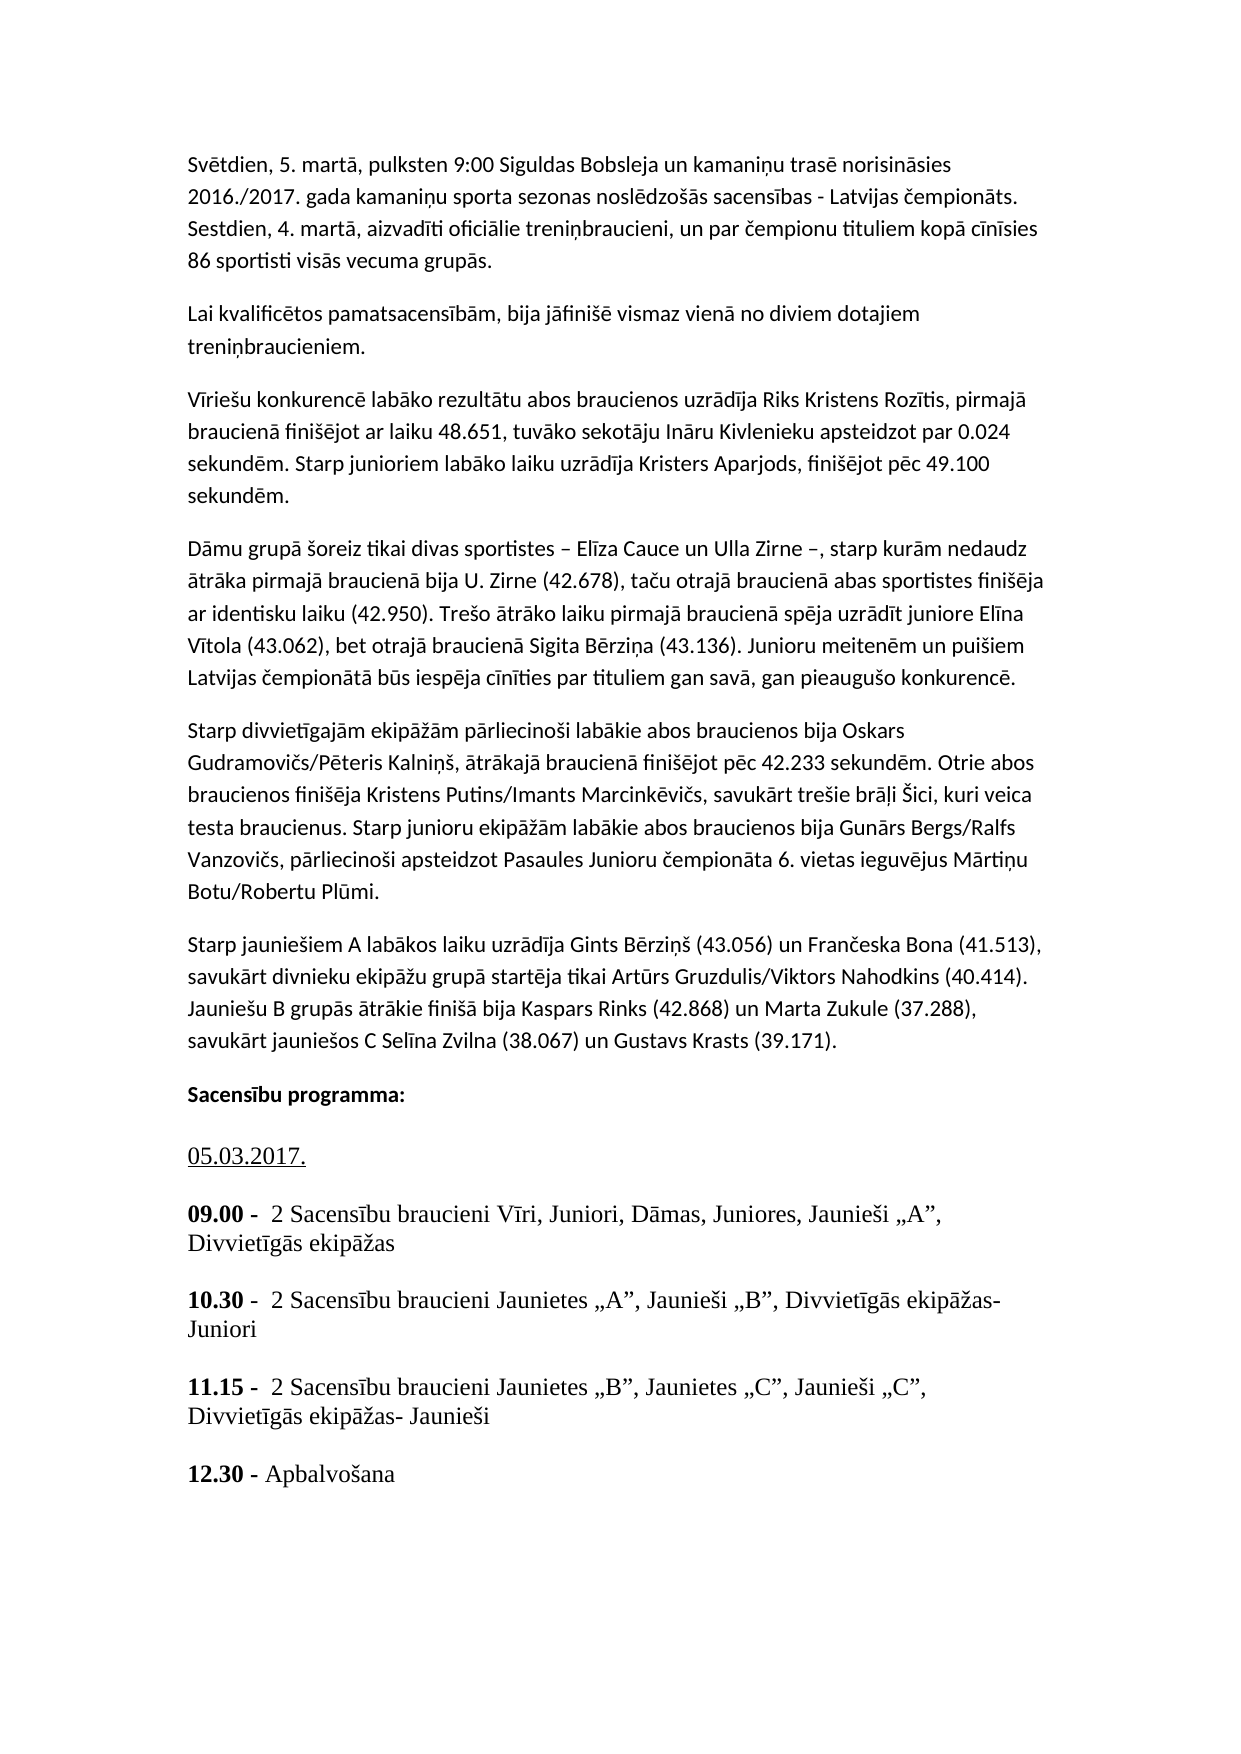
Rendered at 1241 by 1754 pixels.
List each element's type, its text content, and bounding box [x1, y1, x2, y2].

text 10.30 - 2 Sacensību braucieni Jaunietes „A”, Jaunieši „B”, Divvietīgās ekipāžas- Juniori [187, 1286, 1053, 1343]
text 12.30 - Apbalvošana [187, 1459, 1053, 1488]
text Vīriešu konkurencē labāko rezultātu abos braucienos uzrādīja Riks Kristens Rozītis, pirmajā braucienā finišējot ar laiku 48.651, tuvāko sekotāju Ināru Kivlenieku apsteidzot par 0.024 sekundēm. Starp junioriem labāko laiku uzrādīja Kristers Aparjods, finišējot pēc 49.100 sekundēm. [187, 385, 1053, 509]
text Sacensību programma: [187, 1080, 1053, 1108]
text Svētdien, 5. martā, pulksten 9:00 Siguldas Bobsleja un kamaniņu trasē norisināsies 2016./2017. gada kamaniņu sporta sezonas noslēdzošās sacensības - Latvijas čempionāts. Sestdien, 4. martā, aizvadīti oficiālie treniņbraucieni, un par čempionu tituliem kopā cīnīsies 86 sportisti visās vecuma grupās. [187, 150, 1053, 274]
text Starp jauniešiem A labākos laiku uzrādīja Gints Bērziņš (43.056) un Frančeska Bona (41.513), savukārt divnieku ekipāžu grupā startēja tikai Artūrs Gruzdulis/Viktors Nahodkins (40.414). Jauniešu B grupās ātrākie finišā bija Kaspars Rinks (42.868) un Marta Zukule (37.288), savukārt jauniešos C Selīna Zvilna (38.067) un Gustavs Krasts (39.171). [187, 930, 1053, 1055]
text Lai kvalificētos pamatsacensībām, bija jāfinišē vismaz vienā no diviem dotajiem treniņbraucieniem. [187, 299, 1053, 360]
text Dāmu grupā šoreiz tikai divas sportistes – Elīza Cauce un Ulla Zirne –, starp kurām nedaudz ātrāka pirmajā braucienā bija U. Zirne (42.678), taču otrajā braucienā abas sportistes finišēja ar identisku laiku (42.950). Trešo ātrāko laiku pirmajā braucienā spēja uzrādīt juniore Elīna Vītola (43.062), bet otrajā braucienā Sigita Bērziņa (43.136). Junioru meitenēm un puišiem Latvijas čempionātā būs iespēja cīnīties par tituliem gan savā, gan pieaugušo konkurencē. [187, 534, 1053, 691]
text 09.00 - 2 Sacensību braucieni Vīri, Juniori, Dāmas, Juniores, Jaunieši „A”, Divvietīgās ekipāžas [187, 1199, 1053, 1256]
text 05.03.2017. [187, 1141, 1053, 1170]
text 11.15 - 2 Sacensību braucieni Jaunietes „B”, Jaunietes „C”, Jaunieši „C”, Divvietīgās ekipāžas- Jaunieši [187, 1372, 1053, 1430]
text Starp divvietīgajām ekipāžām pārliecinoši labākie abos braucienos bija Oskars Gudramovičs/Pēteris Kalniņš, ātrākajā braucienā finišējot pēc 42.233 sekundēm. Otrie abos braucienos finišēja Kristens Putins/Imants Marcinkēvičs, savukārt trešie brāļi Šici, kuri veica testa braucienus. Starp junioru ekipāžām labākie abos braucienos bija Gunārs Bergs/Ralfs Vanzovičs, pārliecinoši apsteidzot Pasaules Junioru čempionāta 6. vietas ieguvējus Mārtiņu Botu/Robertu Plūmi. [187, 716, 1053, 905]
